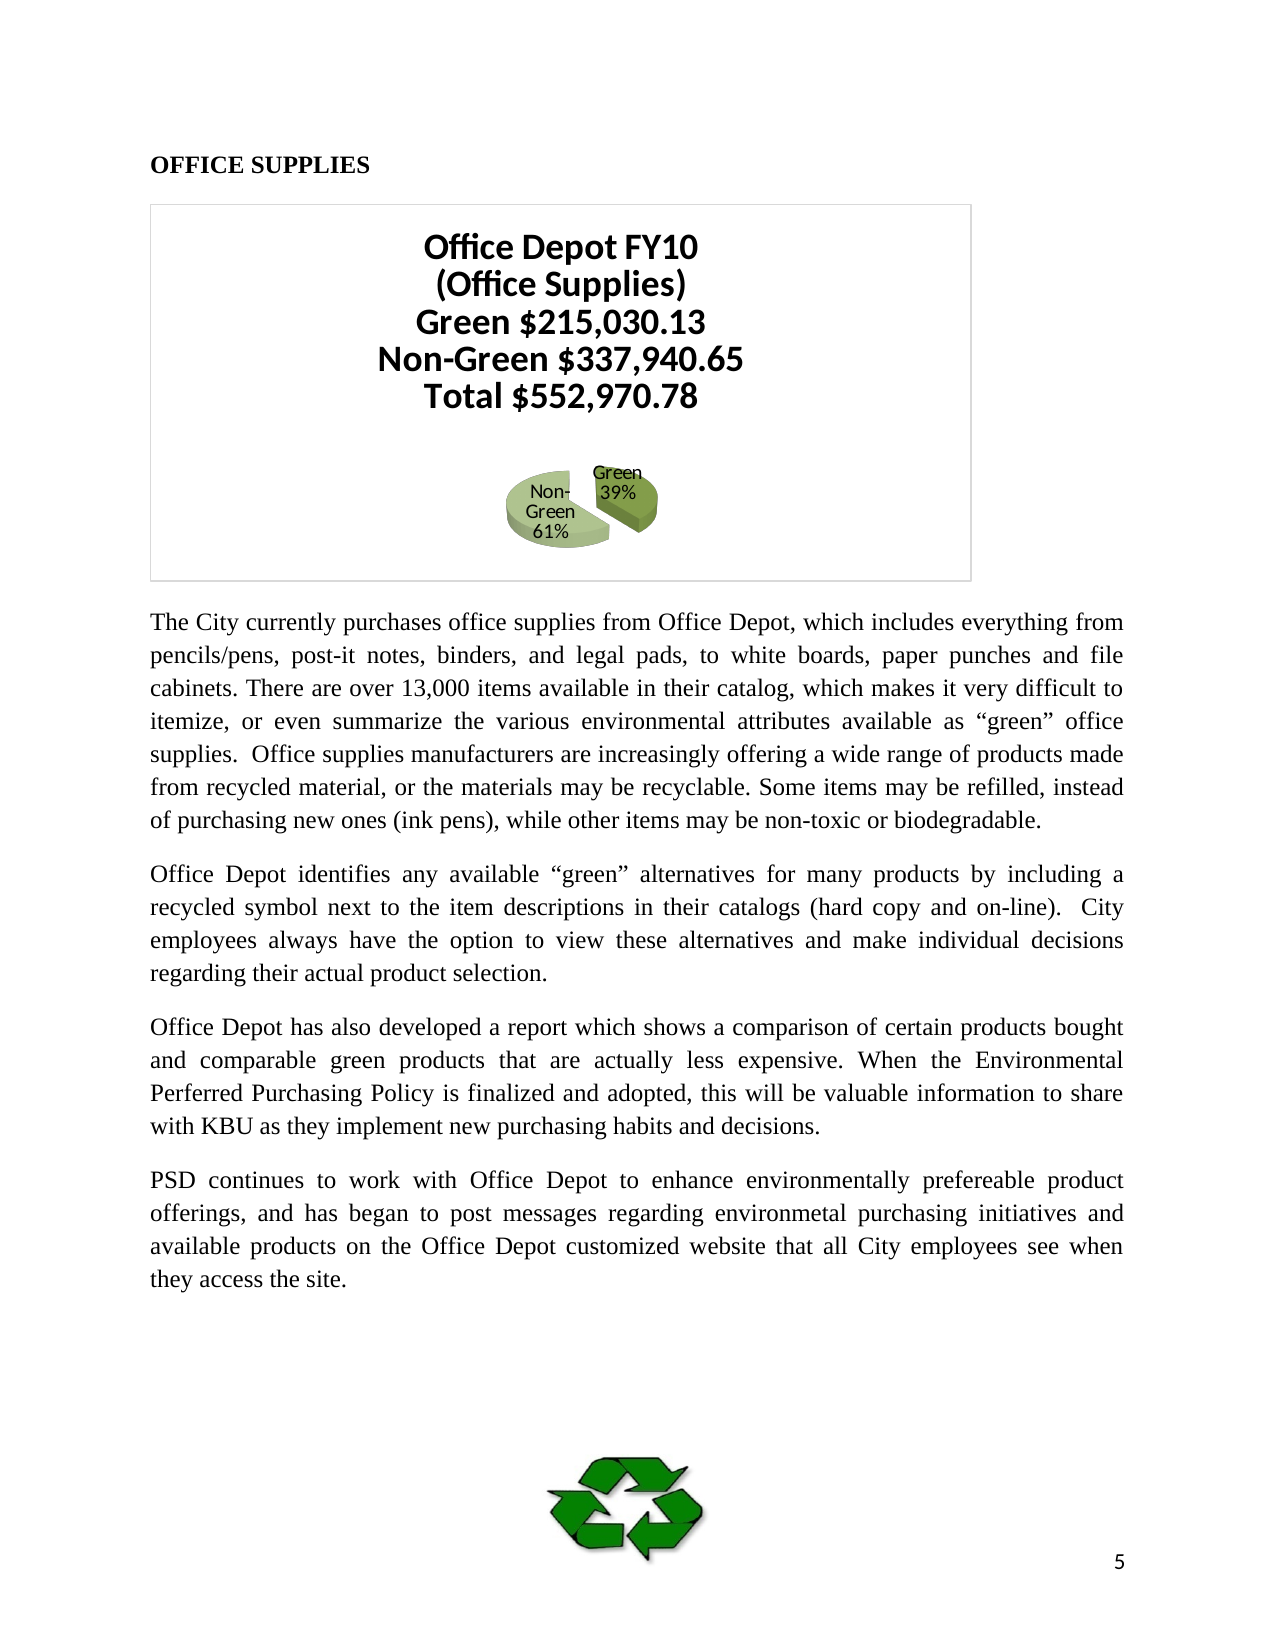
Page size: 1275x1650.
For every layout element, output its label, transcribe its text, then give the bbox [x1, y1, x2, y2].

text Office Supplies [150, 150, 1125, 179]
text Office Depot has also developed a report which shows a comparison of certain products bought and comparable green products that are actually less expensive. When the Environmental Perferred Purchasing Policy is finalized and adopted, this will be valuable information to share with KBU as they implement new purchasing habits and decisions. [150, 1012, 1125, 1140]
text PSD continues to work with Office Depot to enhance environmentally prefereable product offerings, and has began to post messages regarding environmetal purchasing initiatives and available products on the Office Depot customized website that all City employees see when they access the site. [150, 1165, 1125, 1293]
picture [519, 1442, 737, 1570]
text Office Depot identifies any available “green” alternatives for many products by including a recycled symbol next to the item descriptions in their catalogs (hard copy and on-line). City employees always have the option to view these alternatives and make individual decisions regarding their actual product selection. [150, 859, 1125, 987]
text The City currently purchases office supplies from Office Depot, which includes everything from pencils/pens, post-it notes, binders, and legal pads, to white boards, paper punches and file cabinets. There are over 13,000 items available in their catalog, which makes it very difficult to itemize, or even summarize the various environmental attributes available as “green” office supplies. Office supplies manufacturers are increasingly offering a wide range of products made from recycled material, or the materials may be recyclable. Some items may be refilled, instead of purchasing new ones (ink pens), while other items may be non-toxic or biodegradable. [150, 607, 1125, 834]
